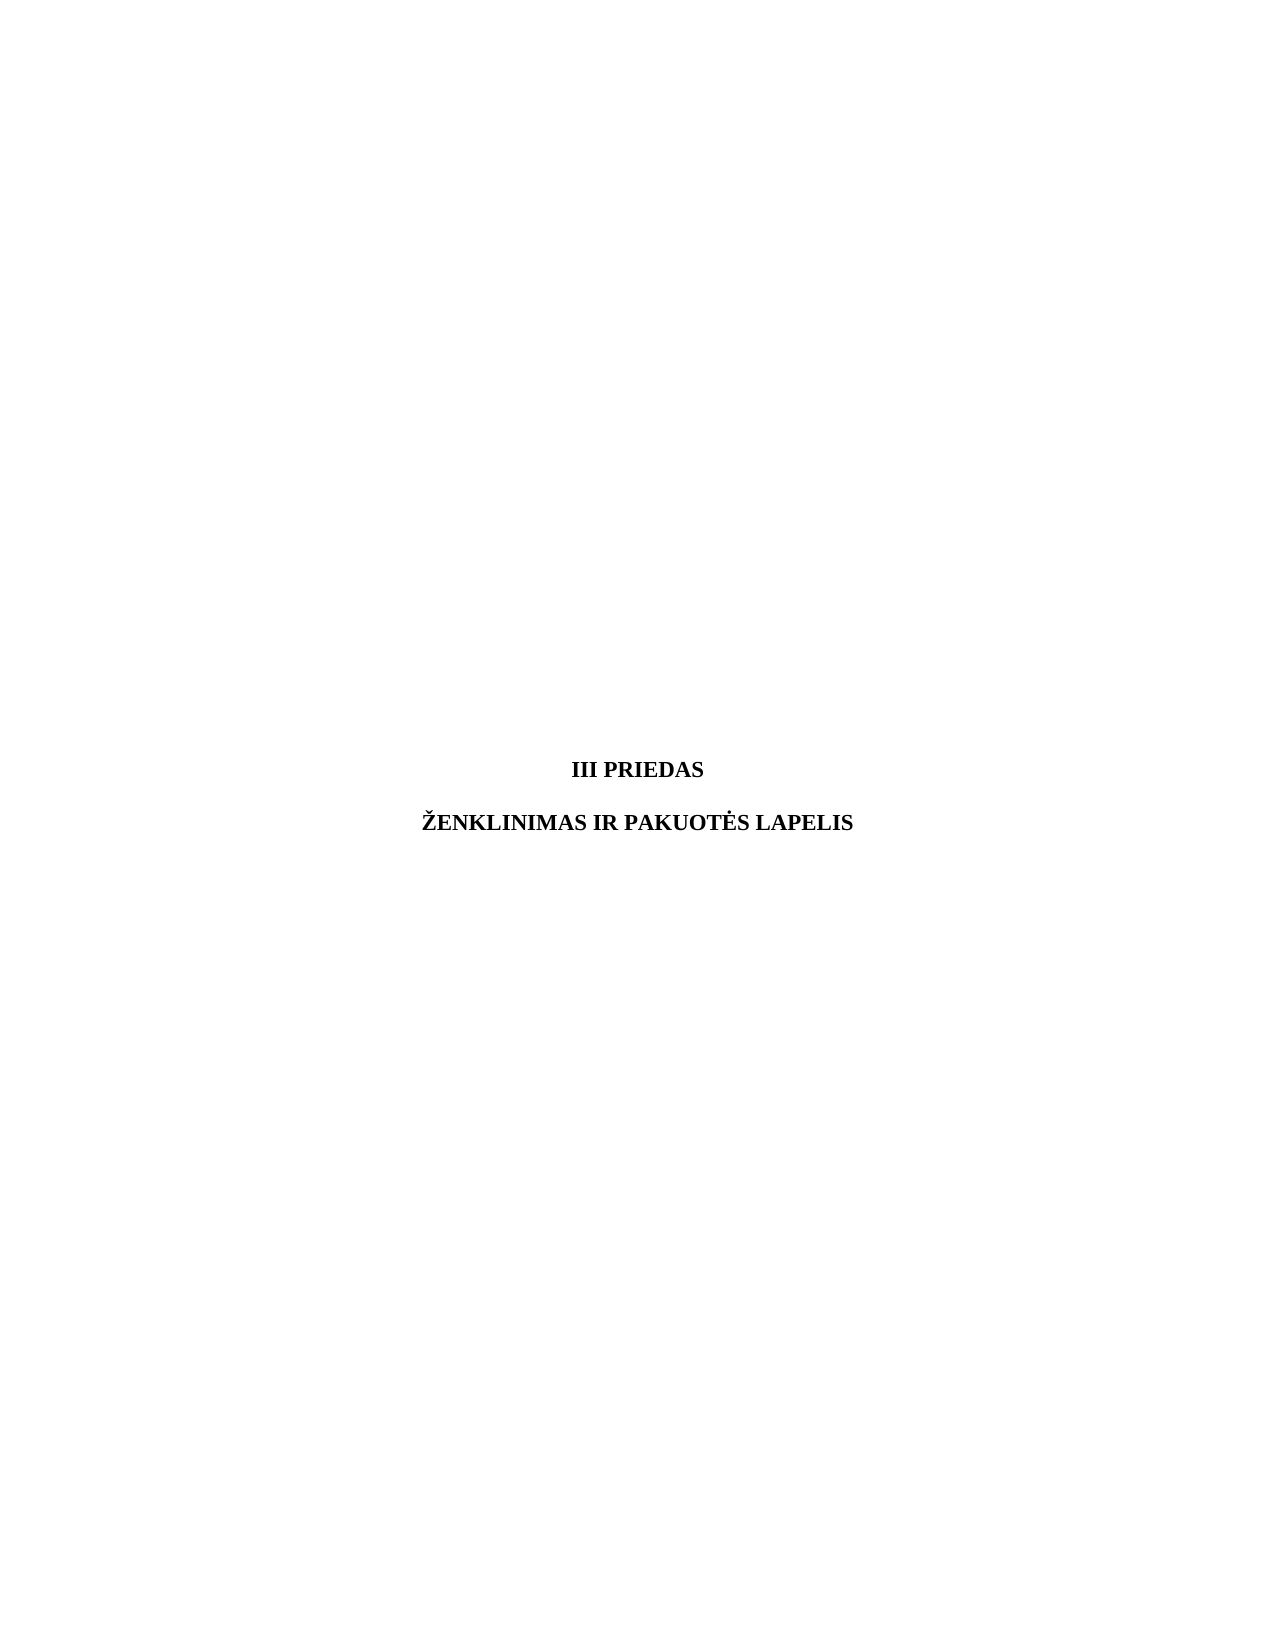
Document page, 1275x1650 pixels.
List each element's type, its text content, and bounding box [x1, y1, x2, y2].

text ŽENKLINIMAS IR PAKUOTĖS LAPELIS [150, 809, 1125, 835]
text III PRIEDAS [150, 756, 1125, 782]
